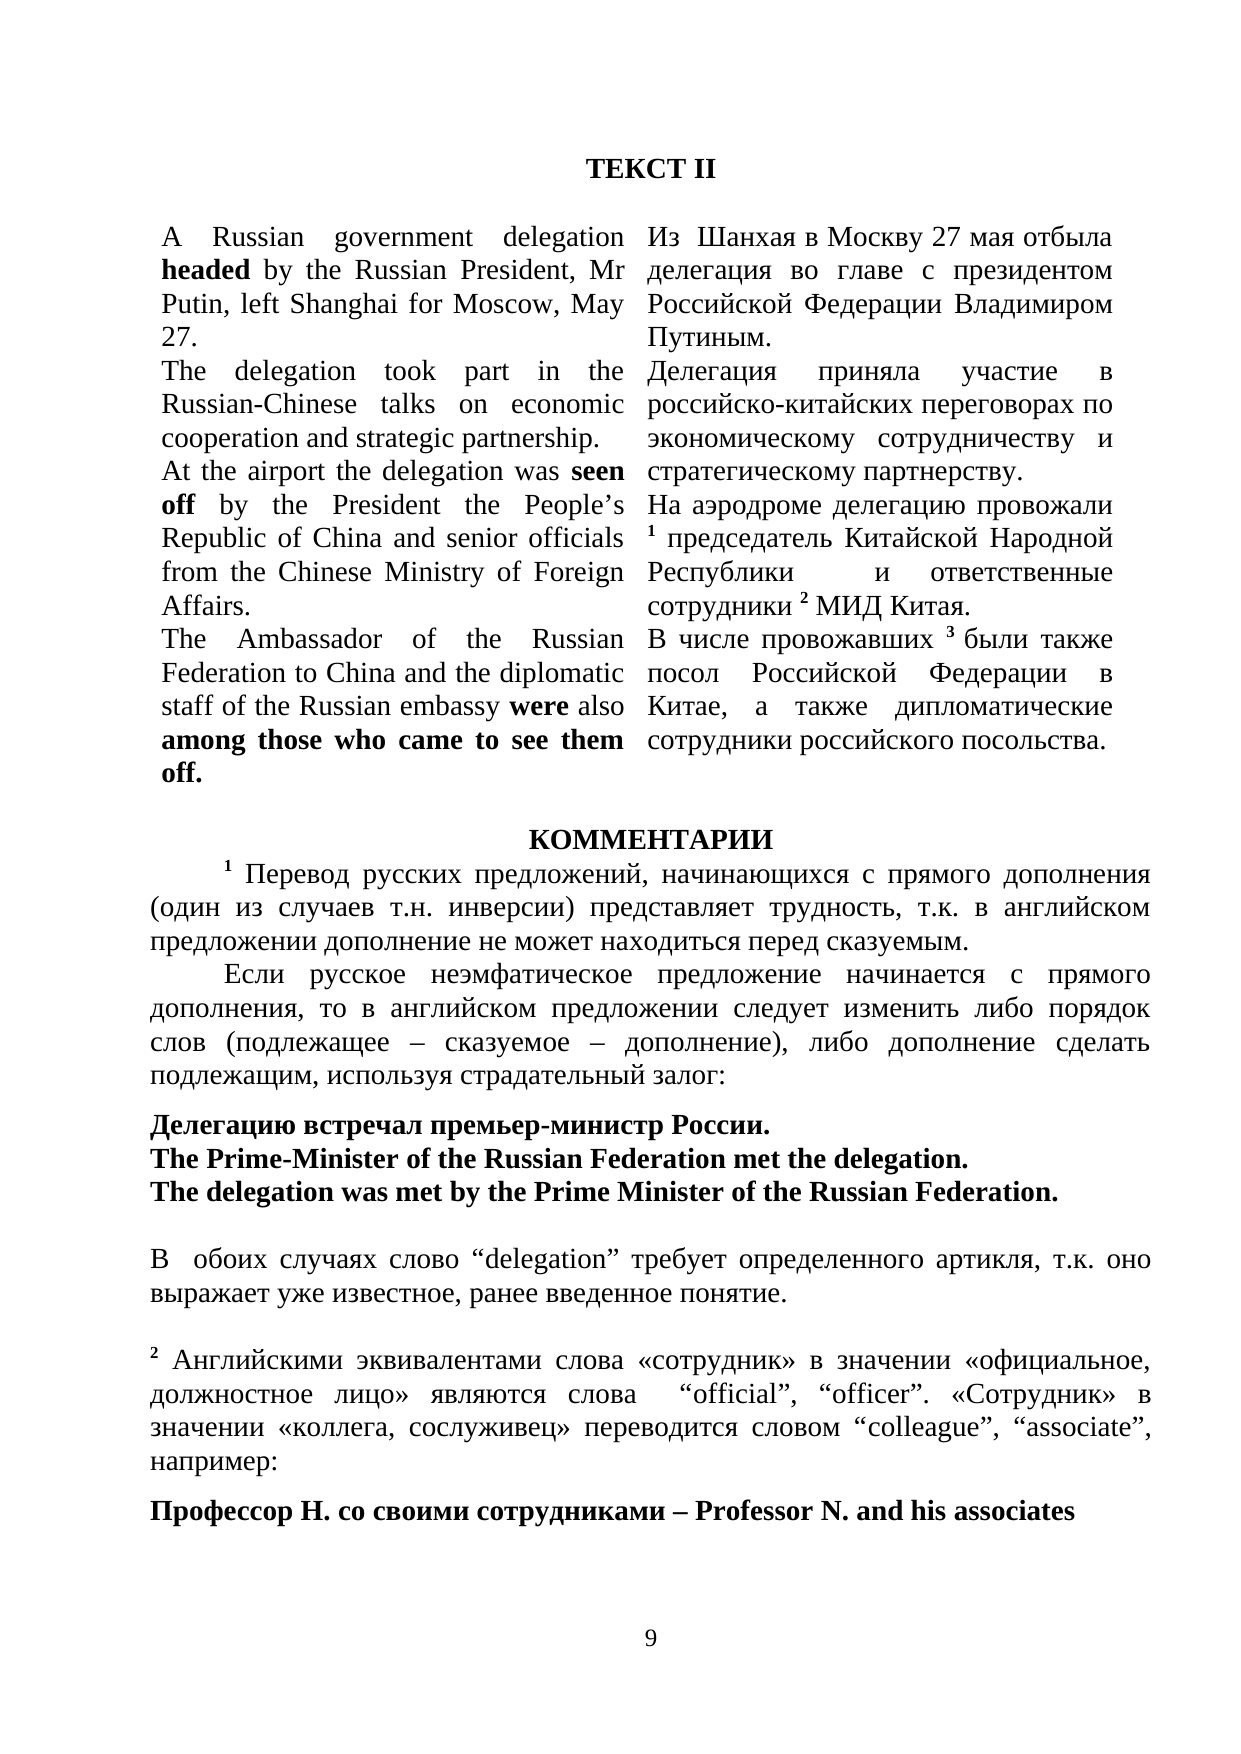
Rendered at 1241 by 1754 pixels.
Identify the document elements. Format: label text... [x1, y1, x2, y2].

text Если русское неэмфатическое предложение начинается с прямого дополнения, то в английском предложении следует изменить либо порядок слов (подлежащее – сказуемое – дополнение), либо дополнение сделать подлежащим, используя страдательный залог: [150, 957, 1152, 1091]
text 1 Перевод русских предложений, начинающихся с прямого дополнения (один из случаев т.н. инверсии) представляет трудность, т.к. в английском предложении дополнение не может находиться перед сказуемым. [150, 856, 1152, 957]
text В обоих случаях слово “delegation” требует определенного артикля, т.к. оно выражает уже известное, ранее введенное понятие. [150, 1242, 1152, 1309]
text КОММЕНТАРИИ [150, 822, 1152, 856]
text Профессор Н. со своими сотрудниками – Professor N. and his associates [150, 1493, 1152, 1527]
text The delegation was met by the Prime Minister of the Russian Federation. [150, 1174, 1152, 1208]
table_header A Russian government delegation headed by the Russian President, Mr Putin, left Shanghai for Moscow, May 27. The delegation took part in the Russian-Chinese talks on economic cooperation and strategic partnership. At the airport the delegation was seen off by the President the People’s Republic of China and senior officials from the Chinese Ministry of Foreign Affairs. The Ambassador of the Russian Federation to China and the diplomatic staff of the Russian embassy were also among those who came to see them off. [150, 219, 636, 789]
text ТЕКСТ II [150, 152, 1152, 185]
text 2 Английскими эквивалентами слова «сотрудник» в значении «официальное, должностное лицо» являются слова “official”, “officer”. «Сотрудник» в значении «коллега, сослуживец» переводится словом “colleague”, “associate”, например: [150, 1342, 1152, 1476]
text Делегацию встречал премьер-министр России. [150, 1107, 1152, 1141]
table_header Из Шанхая в Москву 27 мая отбыла делегация во главе с президентом Российской Федерации Владимиром Путиным. Делегация приняла участие в российско-китайских переговорах по экономическому сотрудничеству и стратегическому партнерству. На аэродроме делегацию провожали 1 председатель Китайской Народной Республики и ответственные сотрудники 2 МИД Китая. В числе провожавших 3 были также посол Российской Федерации в Китае, а также дипломатические сотрудники российского посольства. [636, 219, 1124, 789]
text The Prime-Minister of the Russian Federation met the delegation. [150, 1141, 1152, 1174]
